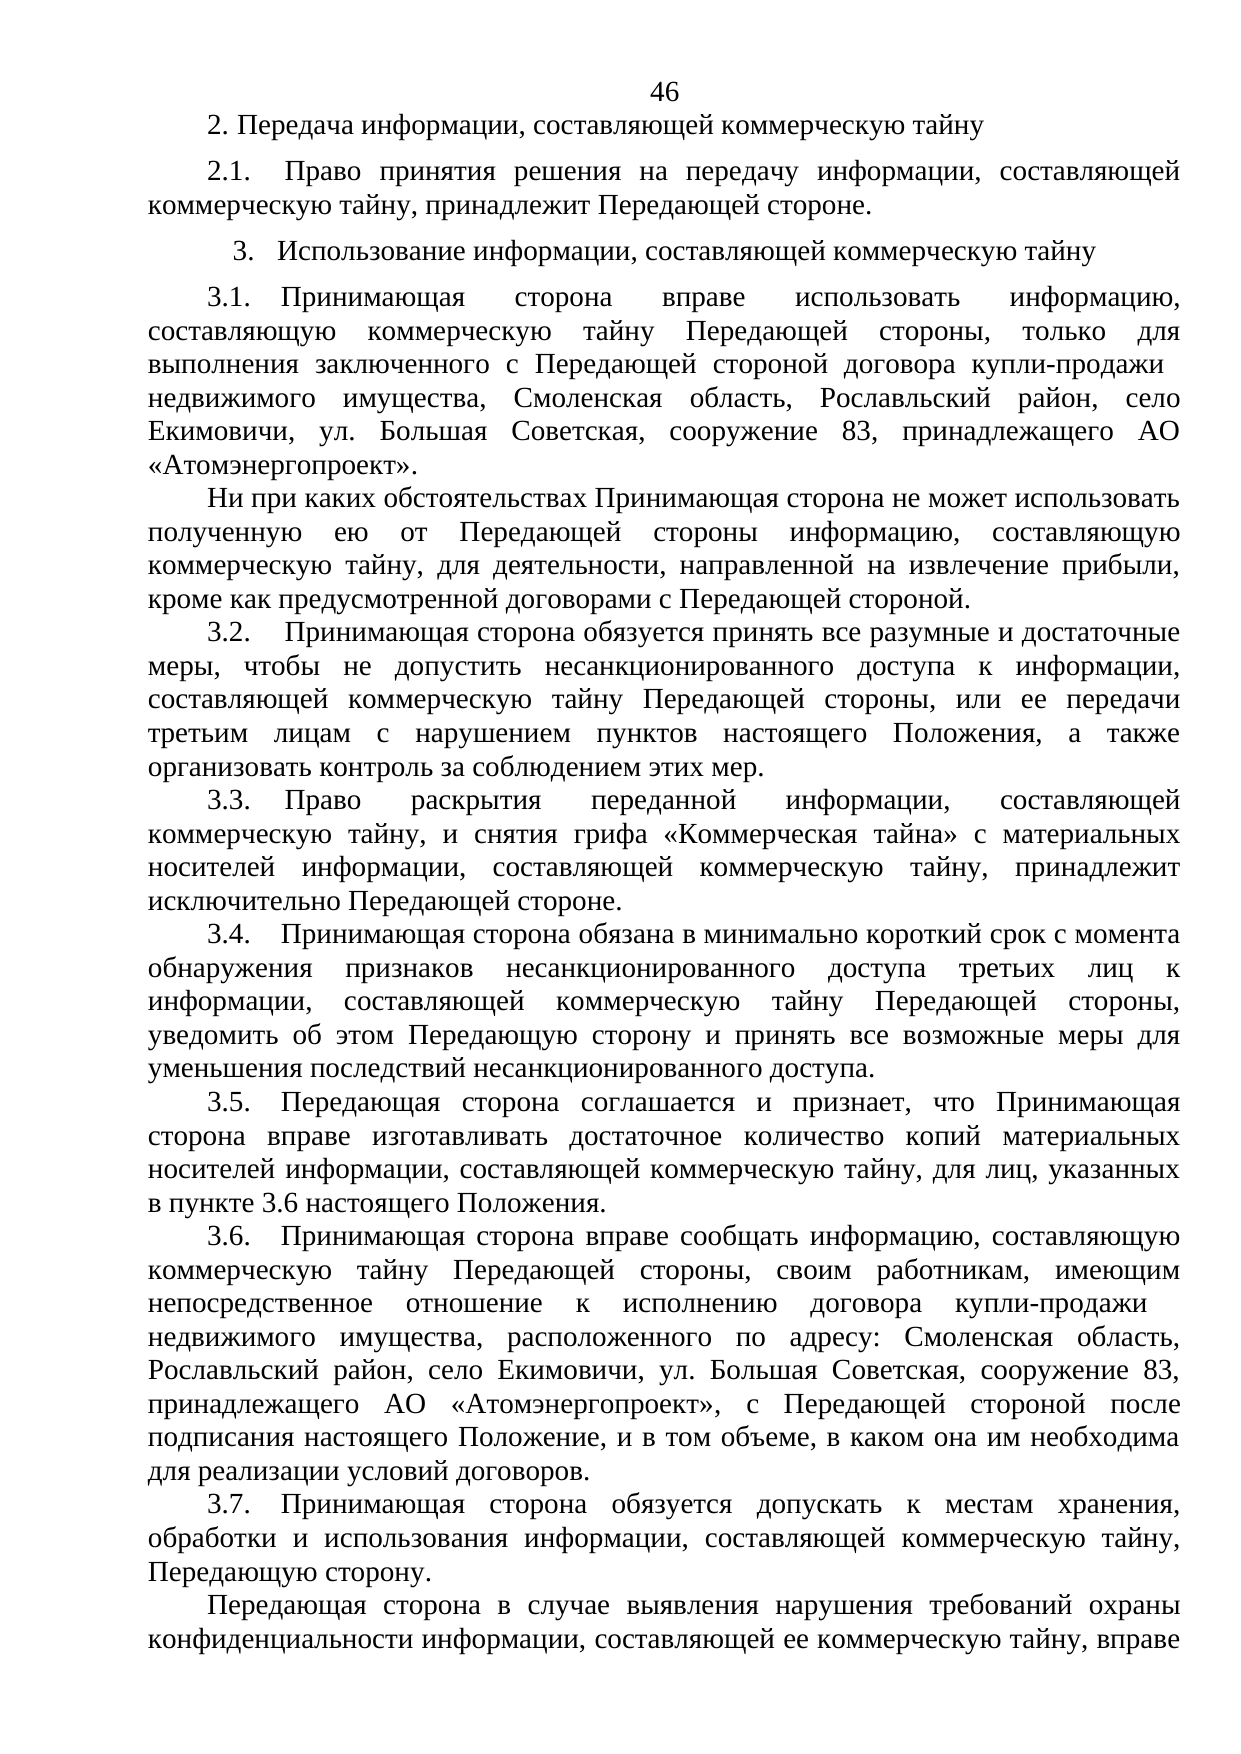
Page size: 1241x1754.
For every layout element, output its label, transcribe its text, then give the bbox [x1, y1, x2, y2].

list Передающая сторона соглашается и признает, что Принимающая сторона вправе изготавливать достаточное количество копий материальных носителей информации, составляющей коммерческую тайну, для лиц, указанных в пункте 3.6 настоящего Положения. [148, 1084, 1181, 1218]
list Принимающая сторона обязуется допускать к местам хранения, обработки и использования информации, составляющей коммерческую тайну, Передающую сторону. [148, 1487, 1181, 1587]
list Принимающая сторона вправе сообщать информацию, составляющую коммерческую тайну Передающей стороны, своим работникам, имеющим непосредственное отношение к исполнению договора купли-продажи , с Передающей стороной после подписания настоящего Положение, и в том объеме, в каком она им необходима для реализации условий договоров. [148, 1218, 1181, 1487]
list Принимающая сторона вправе использовать информацию, составляющую коммерческую тайну Передающей стороны, только для выполнения заключенного с Передающей стороной договора купли-продажи . [148, 279, 1181, 480]
list Передача информации, составляющей коммерческую тайну [148, 107, 1181, 141]
text Ни при каких обстоятельствах Принимающая сторона не может использовать полученную ею от Передающей стороны информацию, составляющую коммерческую тайну, для деятельности, направленной на извлечение прибыли, кроме как предусмотренной договорами с Передающей стороной. [148, 480, 1181, 614]
list Право принятия решения на передачу информации, составляющей коммерческую тайну, принадлежит Передающей стороне. [148, 153, 1181, 221]
list Принимающая сторона обязана в минимально короткий срок с момента обнаружения признаков несанкционированного доступа третьих лиц к информации, составляющей коммерческую тайну Передающей стороны, уведомить об этом Передающую сторону и принять все возможные меры для уменьшения последствий несанкционированного доступа. [148, 916, 1181, 1084]
list Использование информации, составляющей коммерческую тайну [148, 233, 1181, 267]
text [148, 1587, 1181, 1654]
list Принимающая сторона обязуется принять все разумные и достаточные меры, чтобы не допустить несанкционированного доступа к информации, составляющей коммерческую тайну Передающей стороны, или ее передачи третьим лицам с нарушением пунктов настоящего Положения, а также организовать контроль за соблюдением этих мер. [148, 614, 1181, 782]
list Право раскрытия переданной информации, составляющей коммерческую тайну, и снятия грифа «Коммерческая тайна» с материальных носителей информации, составляющей коммерческую тайну, принадлежит исключительно Передающей стороне. [148, 782, 1181, 916]
